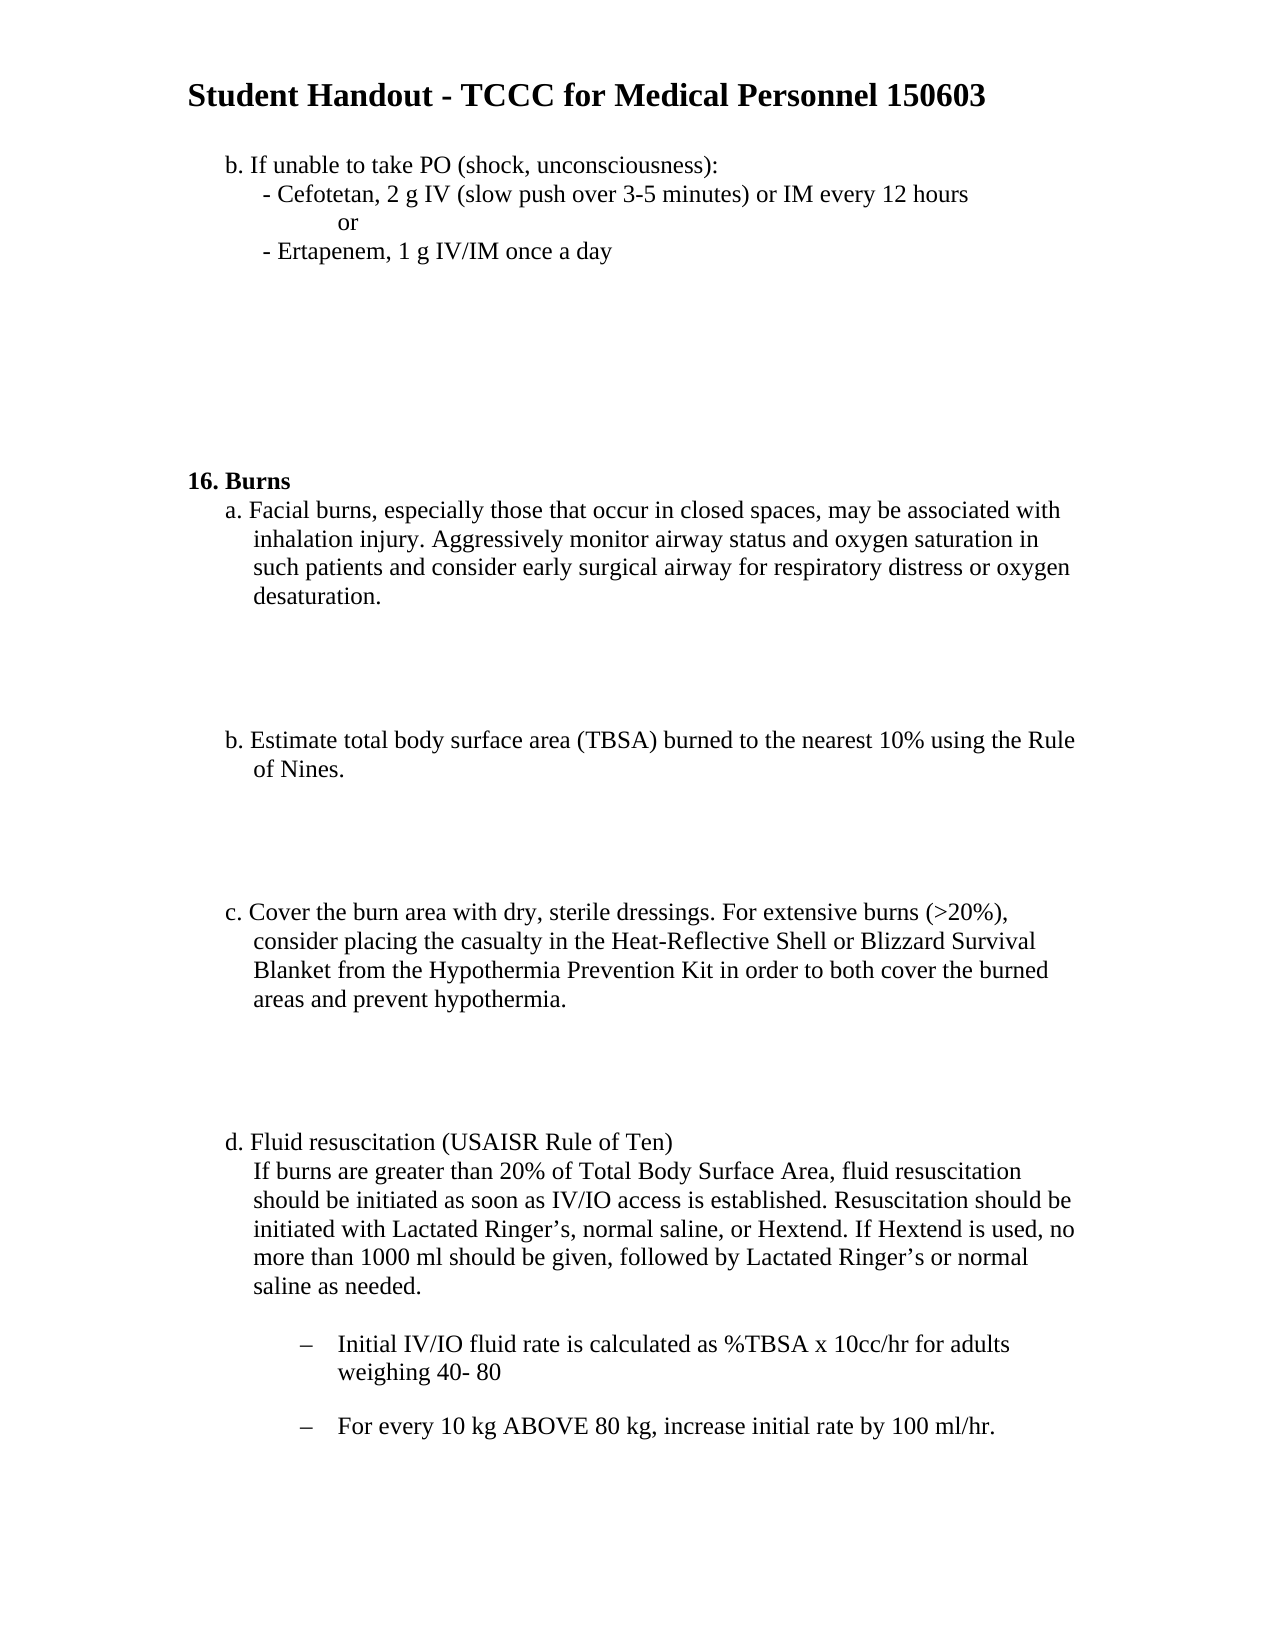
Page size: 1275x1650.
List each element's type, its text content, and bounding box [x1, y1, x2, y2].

text b. Estimate total body surface area (TBSA) burned to the nearest 10% using the Rule of Nines. [225, 725, 1087, 782]
text - Ertapenem, 1 g IV/IM once a day [262, 236, 1087, 265]
list For every 10 kg ABOVE 80 kg, increase initial rate by 100 ml/hr. [300, 1411, 1087, 1440]
list Initial IV/IO fluid rate is calculated as %TBSA x 10cc/hr for adults weighing 40- 80 [300, 1329, 1087, 1386]
text 16. Burns [187, 466, 1087, 495]
text b. If unable to take PO (shock, unconsciousness): [225, 150, 1087, 179]
text If burns are greater than 20% of Total Body Surface Area, fluid resuscitation should be initiated as soon as IV/IO access is established. Resuscitation should be initiated with Lactated Ringer’s, normal saline, or Hextend. If Hextend is used, no more than 1000 ml should be given, followed by Lactated Ringer’s or normal saline as needed. [253, 1156, 1087, 1300]
text a. Facial burns, especially those that occur in closed spaces, may be associated with inhalation injury. Aggressively monitor airway status and oxygen saturation in such patients and consider early surgical airway for respiratory distress or oxygen desaturation. [225, 495, 1087, 610]
text d. Fluid resuscitation (USAISR Rule of Ten) [225, 1127, 1087, 1156]
text c. Cover the burn area with dry, sterile dressings. For extensive burns (>20%), consider placing the casualty in the Heat-Reflective Shell or Blizzard Survival Blanket from the Hypothermia Prevention Kit in order to both cover the burned areas and prevent hypothermia. [225, 897, 1087, 1012]
text or [225, 207, 1087, 236]
text - Cefotetan, 2 g IV (slow push over 3-5 minutes) or IM every 12 hours [262, 179, 1087, 207]
